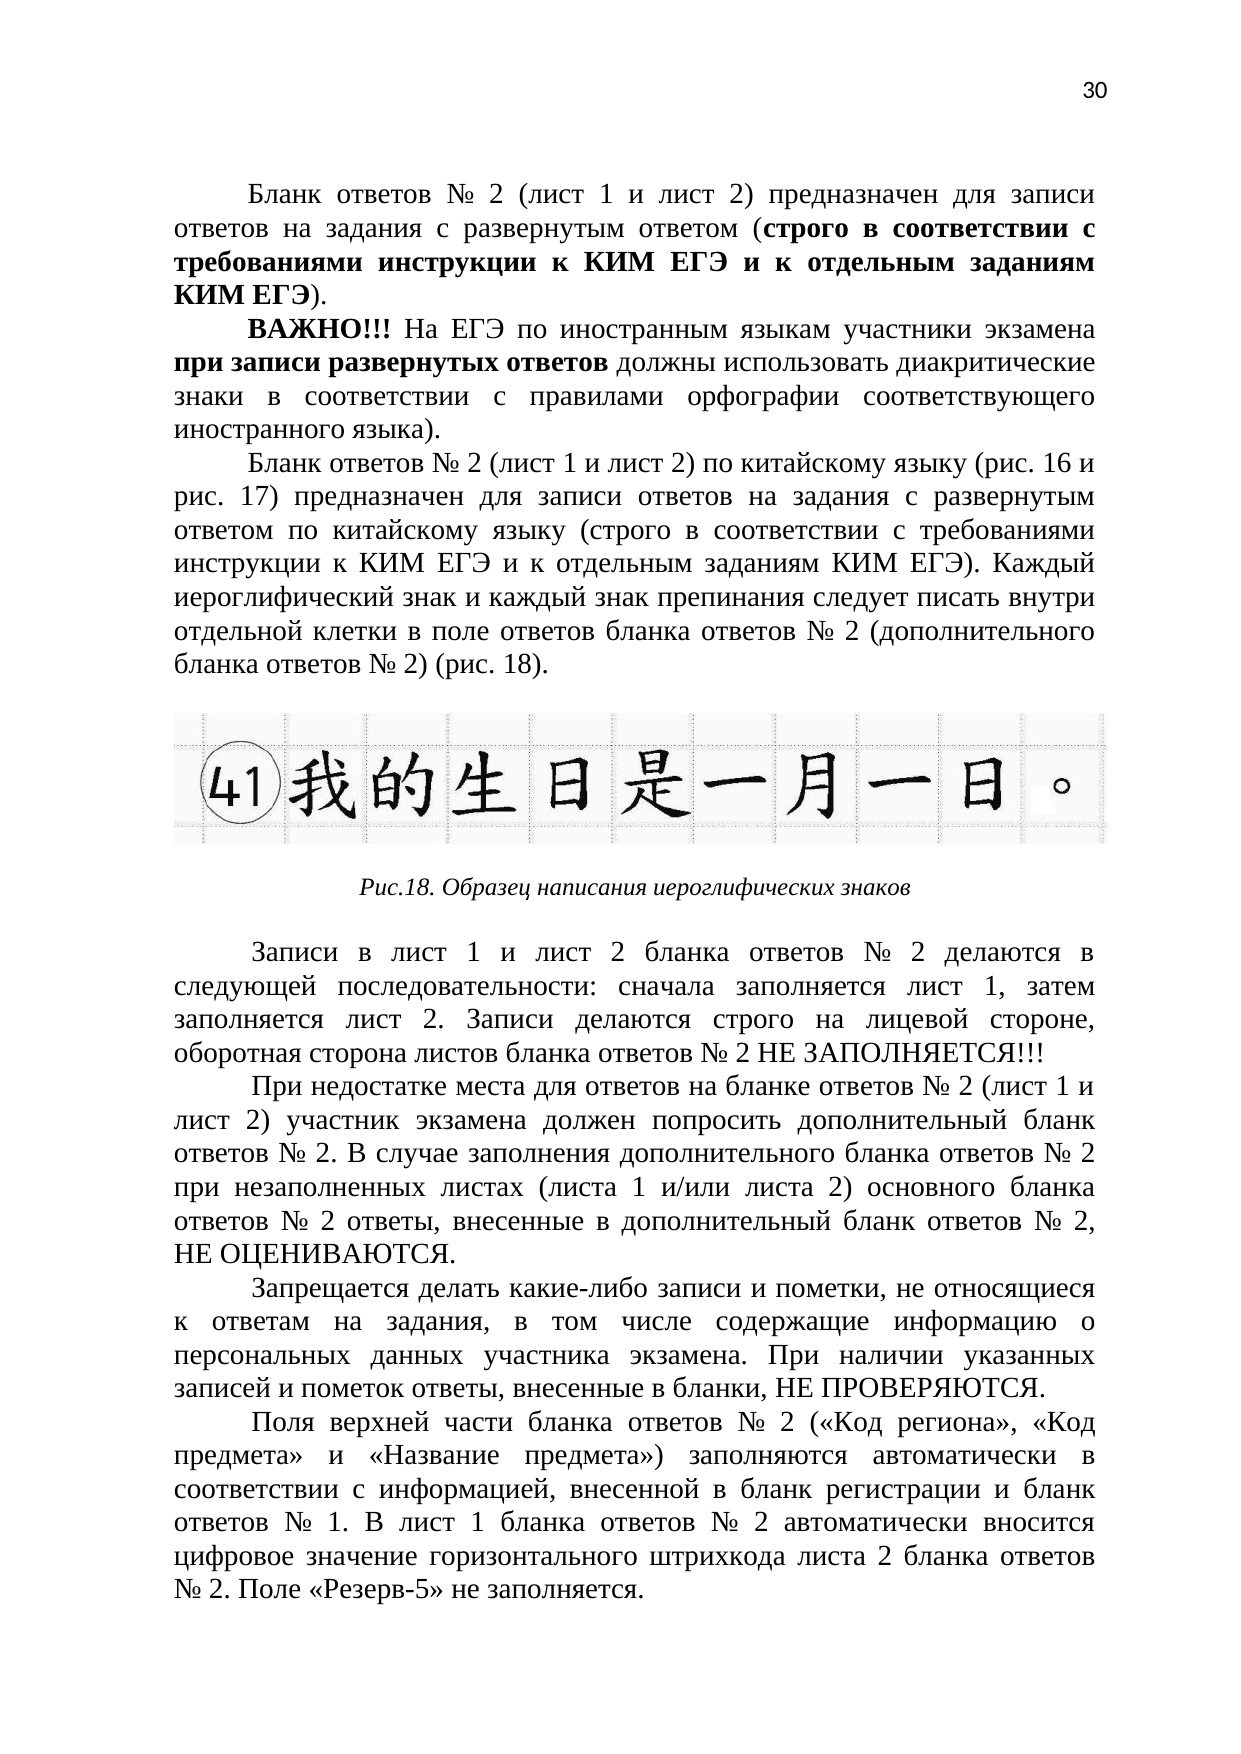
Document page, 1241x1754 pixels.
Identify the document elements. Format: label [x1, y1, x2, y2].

table_cell [163, 118, 1107, 1605]
